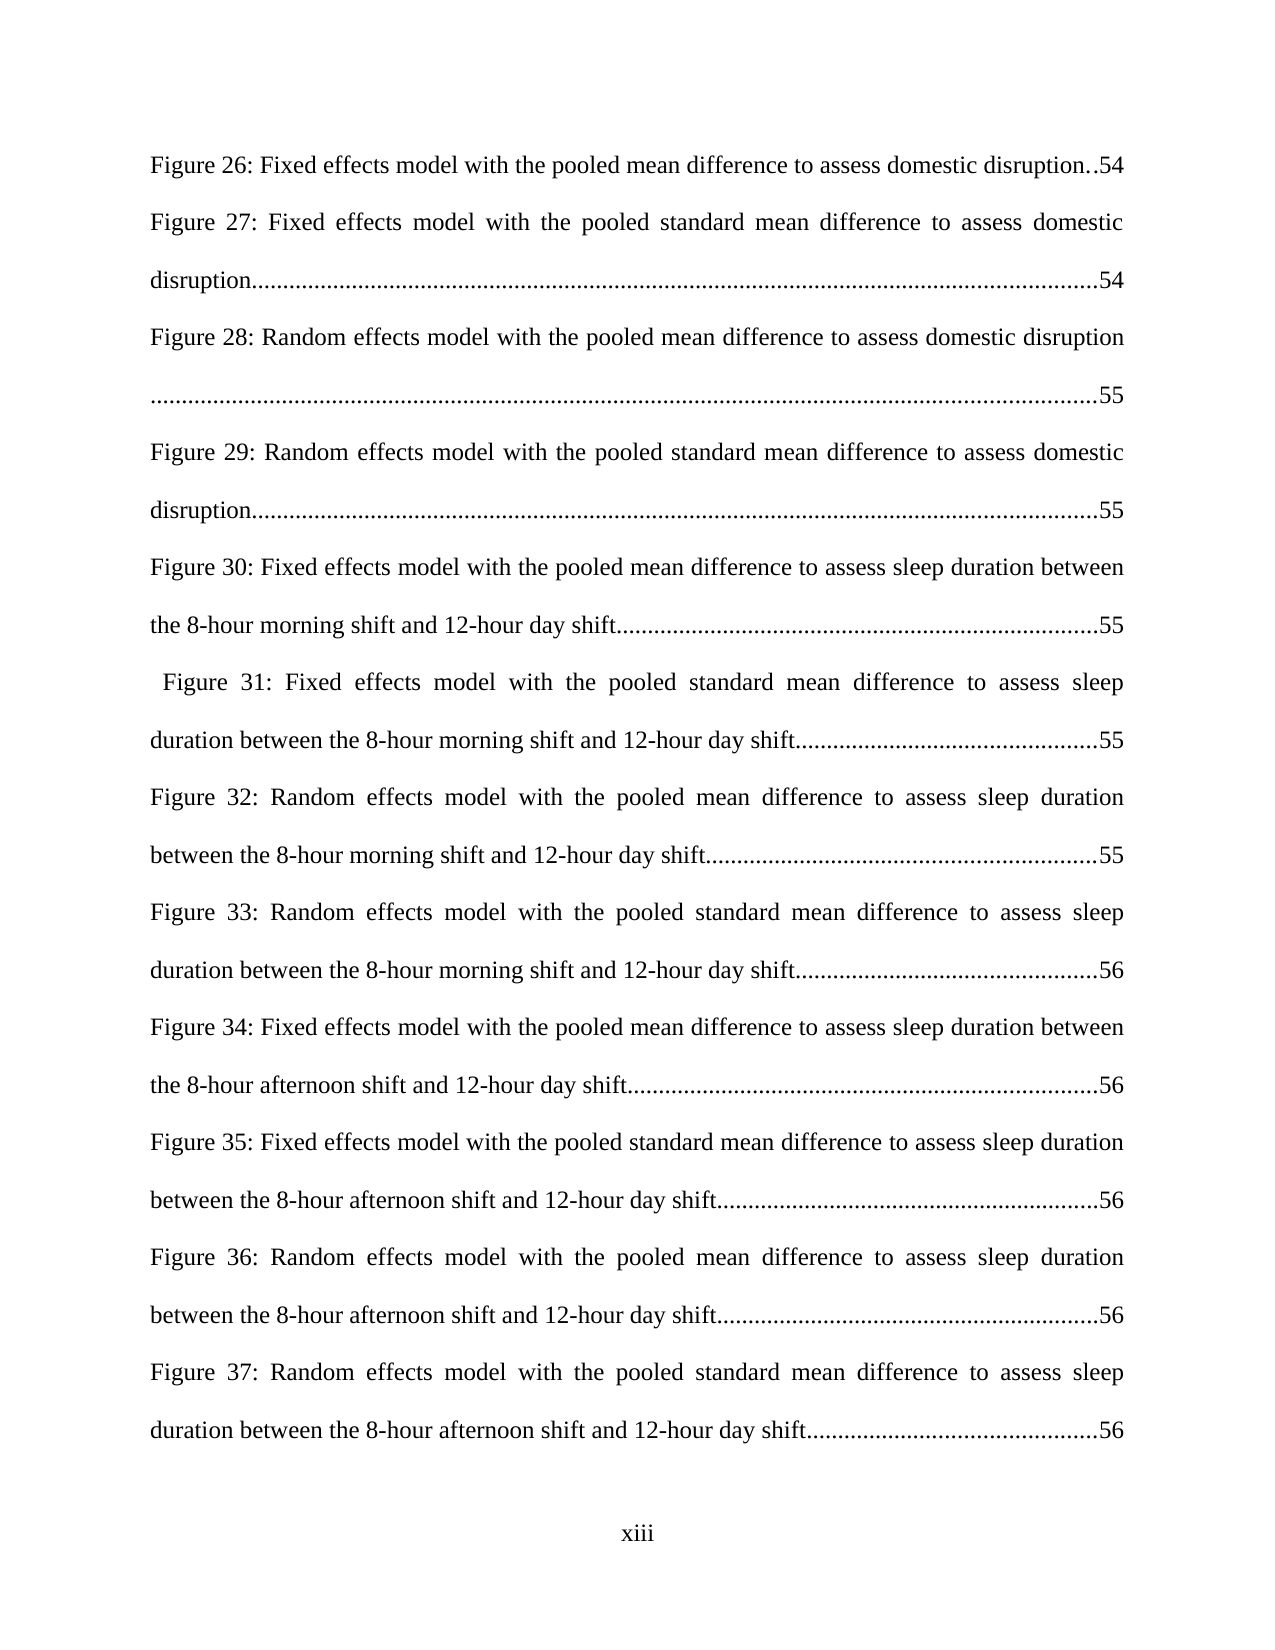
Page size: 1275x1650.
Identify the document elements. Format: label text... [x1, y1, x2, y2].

text Figure 26: Fixed effects model with the pooled mean difference to assess domestic disruption 54 [150, 150, 1125, 179]
text Figure 32: Random effects model with the pooled mean difference to assess sleep duration between the 8-hour morning shift and 12-hour day shift 55 [150, 782, 1125, 869]
text Figure 37: Random effects model with the pooled standard mean difference to assess sleep duration between the 8-hour afternoon shift and 12-hour day shift 56 [150, 1357, 1125, 1444]
text Figure 27: Fixed effects model with the pooled standard mean difference to assess domestic disruption 54 [150, 207, 1125, 294]
text Figure 30: Fixed effects model with the pooled mean difference to assess sleep duration between the 8-hour morning shift and 12-hour day shift 55 [150, 552, 1125, 639]
text Figure 36: Random effects model with the pooled mean difference to assess sleep duration between the 8-hour afternoon shift and 12-hour day shift 56 [150, 1242, 1125, 1329]
text Figure 34: Fixed effects model with the pooled mean difference to assess sleep duration between the 8-hour afternoon shift and 12-hour day shift 56 [150, 1012, 1125, 1099]
text Figure 35: Fixed effects model with the pooled standard mean difference to assess sleep duration between the 8-hour afternoon shift and 12-hour day shift 56 [150, 1127, 1125, 1214]
text Figure 28: Random effects model with the pooled mean difference to assess domestic disruption 55 [150, 322, 1125, 409]
text Figure 33: Random effects model with the pooled standard mean difference to assess sleep duration between the 8-hour morning shift and 12-hour day shift 56 [150, 897, 1125, 984]
text Figure 31: Fixed effects model with the pooled standard mean difference to assess sleep duration between the 8-hour morning shift and 12-hour day shift 55 [150, 667, 1125, 754]
text Figure 29: Random effects model with the pooled standard mean difference to assess domestic disruption 55 [150, 437, 1125, 524]
